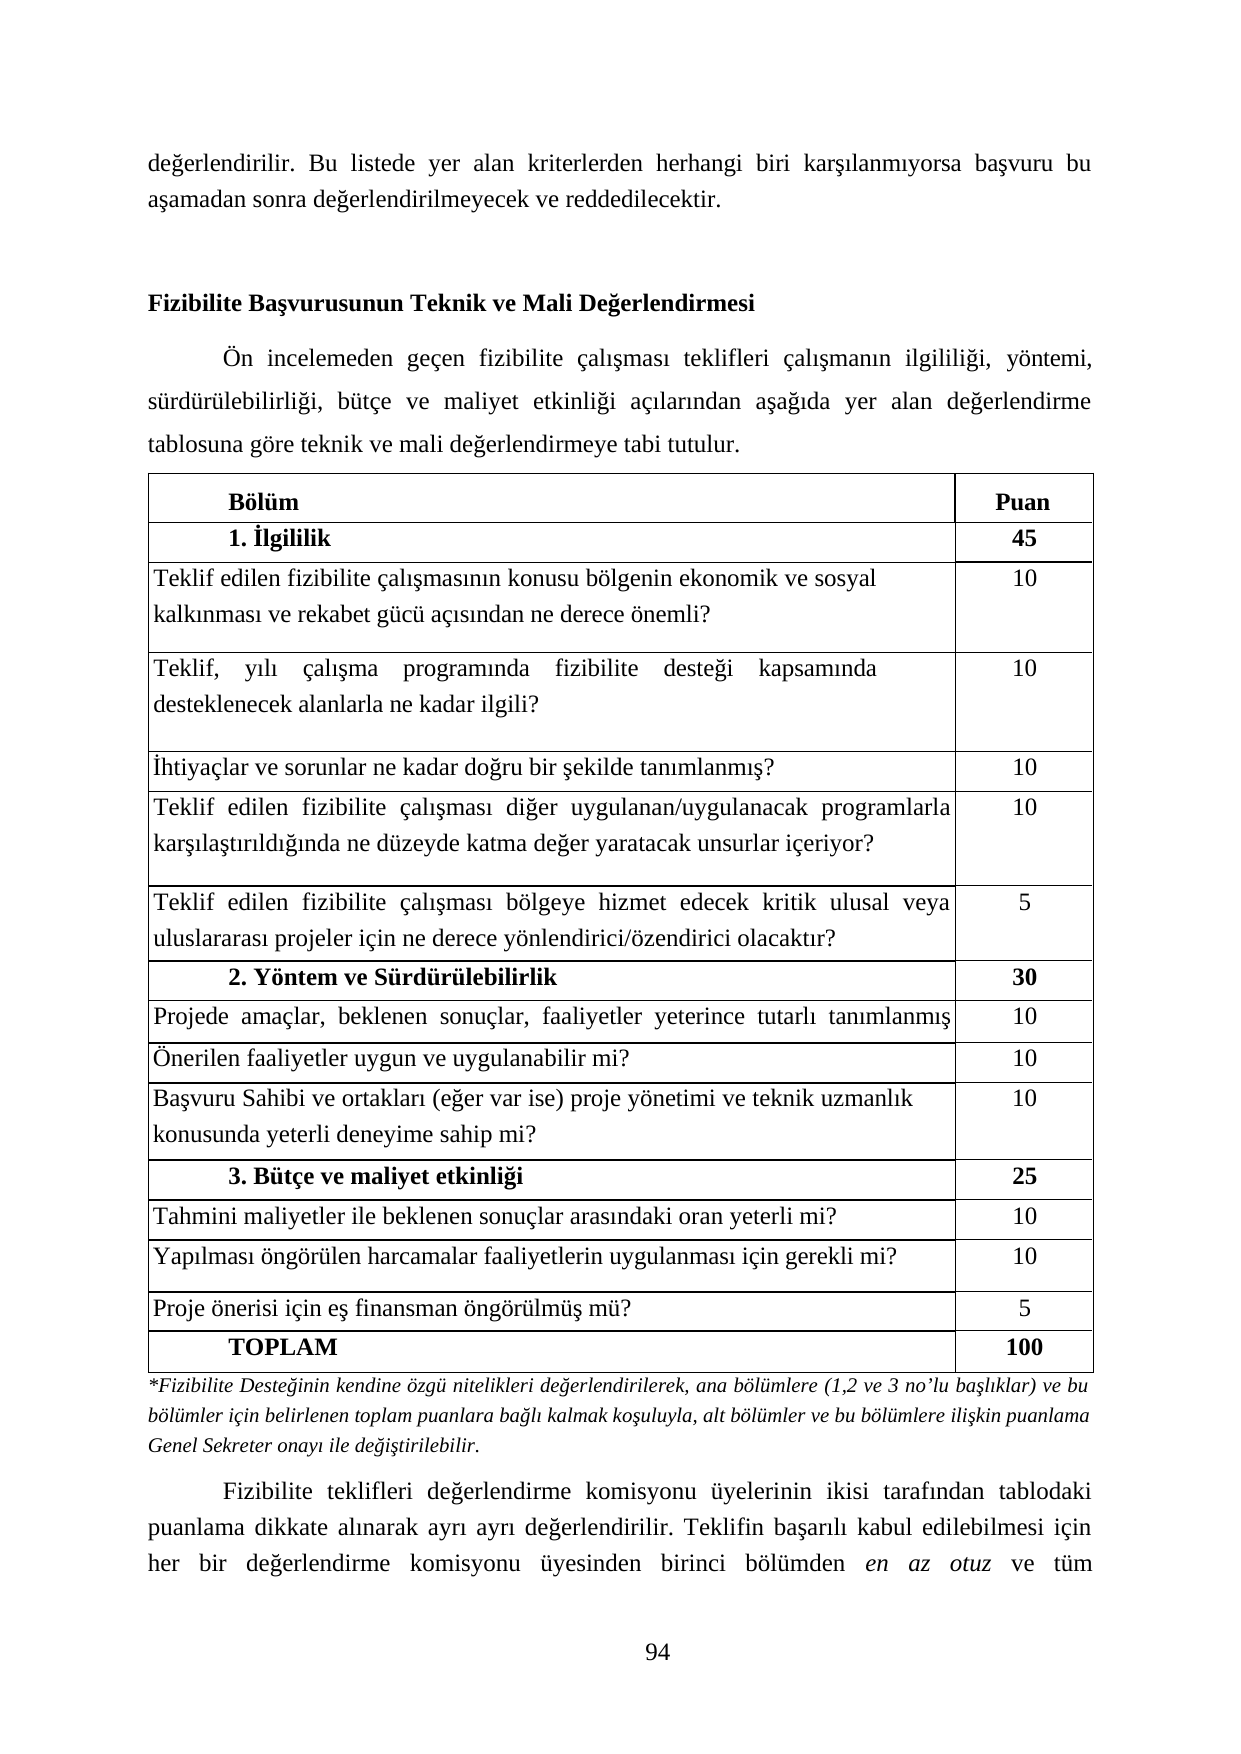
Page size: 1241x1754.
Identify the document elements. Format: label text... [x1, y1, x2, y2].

text Ön incelemeden geçen fizibilite çalışması teklifleri çalışmanın ilgililiği, yöntemi, sürdürülebilirliği, bütçe ve maliyet etkinliği açılarından aşağıda yer alan değerlendirme tablosuna göre teknik ve mali değerlendirmeye tabi tutulur. [148, 343, 1092, 458]
table_cell Teklif edilen fizibilite çalışması diğer uygulanan/uygulanacak programlarla karşılaştırıldığında ne düzeyde katma değer yaratacak unsurlar içeriyor? [149, 792, 955, 885]
table_cell 10 [956, 652, 1093, 751]
table_cell Başvuru Sahibi ve ortakları (eğer var ise) proje yönetimi ve teknik uzmanlık konusunda yeterli deneyime sahip mi? [149, 1084, 955, 1159]
table_cell 5 [956, 1291, 1093, 1330]
table_cell 10 [956, 561, 1093, 652]
table_cell 10 [956, 1199, 1093, 1239]
table_cell 5 [956, 885, 1093, 960]
table_cell Teklif, yılı çalışma programında fizibilite desteği kapsamında desteklenecek alanlarla ne kadar ilgili? [149, 653, 955, 751]
table_cell Önerilen faaliyetler uygun ve uygulanabilir mi? [149, 1044, 955, 1082]
table_cell Projede amaçlar, beklenen sonuçlar, faaliyetler yeterince tutarlı tanımlanmış mı? [149, 1001, 955, 1042]
table_header Bölüm [149, 474, 954, 522]
table_cell Tahmini maliyetler ile beklenen sonuçlar arasındaki oran yeterli mi? [149, 1201, 955, 1239]
table_header Puan [956, 474, 1093, 522]
table_cell Teklif edilen fizibilite çalışmasının konusu bölgenin ekonomik ve sosyal kalkınması ve rekabet gücü açısından ne derece önemli? [149, 563, 955, 652]
table_cell 3. Bütçe ve maliyet etkinliği [149, 1161, 955, 1199]
table_cell 10 [956, 1082, 1093, 1159]
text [148, 1476, 1092, 1577]
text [148, 148, 1092, 212]
table_cell 30 [956, 960, 1093, 1000]
table_cell Teklif edilen fizibilite çalışması bölgeye hizmet edecek kritik ulusal veya uluslararası projeler için ne derece yönlendirici/özendirici olacaktır? [149, 887, 955, 960]
table_cell 10 [956, 1239, 1093, 1291]
table_cell 10 [956, 1042, 1093, 1082]
table_cell 1. İlgililik [149, 523, 955, 561]
table_cell Proje önerisi için eş finansman öngörülmüş mü? [149, 1293, 955, 1330]
text *Fizibilite Desteğinin kendine özgü nitelikleri değerlendirilerek, ana bölümlere (1,2 ve 3 no’lu başlıklar) ve bu bölümler için belirlenen toplam puanlara bağlı kalmak koşuluyla, alt bölümler ve bu bölümlere ilişkin puanlama Genel Sekreter onayı ile değiştirilebilir. [148, 1373, 1092, 1457]
table_cell İhtiyaçlar ve sorunlar ne kadar doğru bir şekilde tanımlanmış? [149, 752, 955, 791]
table_cell 10 [956, 751, 1093, 791]
table_cell 10 [956, 1000, 1093, 1042]
table_cell Yapılması öngörülen harcamalar faaliyetlerin uygulanması için gerekli mi? [149, 1241, 955, 1291]
table_cell 2. Yöntem ve Sürdürülebilirlik [149, 962, 955, 1000]
table_cell TOPLAM [149, 1332, 955, 1372]
table_cell 10 [956, 791, 1093, 885]
table_cell 45 [956, 522, 1093, 561]
table_cell 100 [956, 1330, 1093, 1372]
subtitle Fizibilite Başvurusunun Teknik ve Mali Değerlendirmesi [148, 288, 1092, 316]
table_cell 25 [956, 1159, 1093, 1199]
